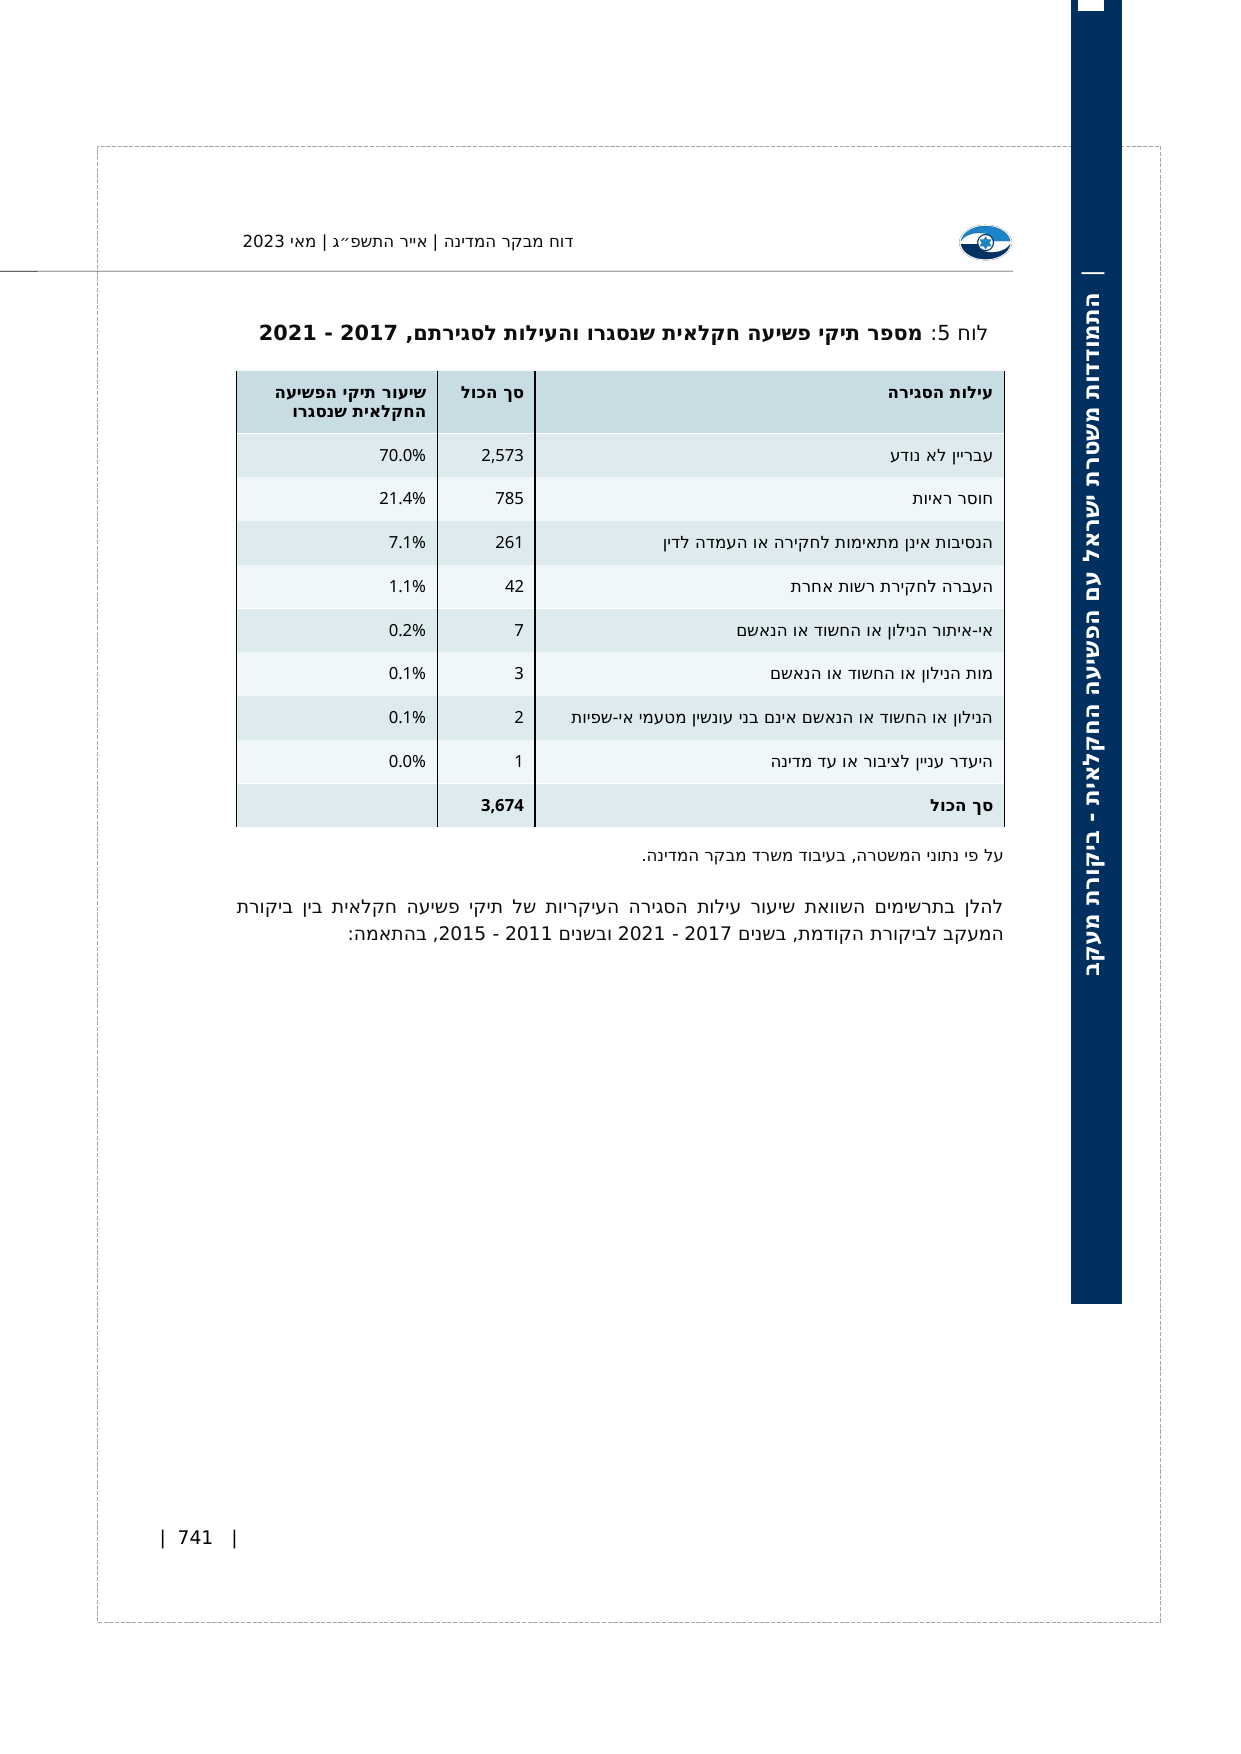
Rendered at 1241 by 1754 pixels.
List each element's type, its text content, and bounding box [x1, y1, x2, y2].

table_cell העברה לחקירת רשות אחרת [536, 565, 1004, 608]
table_cell סך הכול [536, 784, 1004, 827]
table_cell 21.4% [237, 477, 437, 521]
table_header סך הכול [438, 371, 534, 433]
table_cell 1 [438, 740, 534, 783]
table_cell 7.1% [237, 521, 437, 565]
table_cell [237, 784, 437, 827]
table_cell 2,573 [438, 434, 534, 477]
table_cell 2 [438, 696, 534, 740]
table_cell 0.1% [237, 696, 437, 740]
table_cell הנילון או החשוד או הנאשם אינם בני עונשין מטעמי אי-שפיות [536, 696, 1004, 740]
table_cell 7 [438, 609, 534, 652]
table_header שיעור תיקי הפשיעה החקלאית שנסגרו [237, 371, 437, 433]
table_cell 70.0% [237, 434, 437, 477]
picture [957, 222, 1014, 263]
table_cell עבריין לא נודע [536, 434, 1004, 477]
table_cell 42 [438, 565, 534, 608]
table_cell חוסר ראיות [536, 477, 1004, 521]
table_cell 3 [438, 652, 534, 696]
table_cell היעדר עניין לציבור או עד מדינה [536, 740, 1004, 783]
table_cell 0.2% [237, 609, 437, 652]
table_cell 785 [438, 477, 534, 521]
text להלן בתרשימים השוואת שיעור עילות הסגירה העיקריות של תיקי פשיעה חקלאית בין ביקורת המעקב לביקורת הקודמת, בשנים 2017 - 2021 ובשנים 2011 - 2015, בהתאמה: [236, 892, 1004, 946]
table_cell הנסיבות אינן מתאימות לחקירה או העמדה לדין [536, 521, 1004, 565]
table_cell אי-איתור הנילון או החשוד או הנאשם [536, 609, 1004, 652]
table_cell 261 [438, 521, 534, 565]
text על פי נתוני המשטרה, בעיבוד משרד מבקר המדינה. [236, 840, 1004, 867]
table_cell 1.1% [237, 565, 437, 608]
text לוח 5: מספר תיקי פשיעה חקלאית שנסגרו והעילות לסגירתם, 2017 - 2021 [236, 319, 1004, 346]
table_header עילות הסגירה [536, 371, 1004, 433]
table_cell 0.1% [237, 652, 437, 696]
table_cell 0.0% [237, 740, 437, 783]
table_cell מות הנילון או החשוד או הנאשם [536, 652, 1004, 696]
table_cell 3,674 [438, 784, 534, 827]
